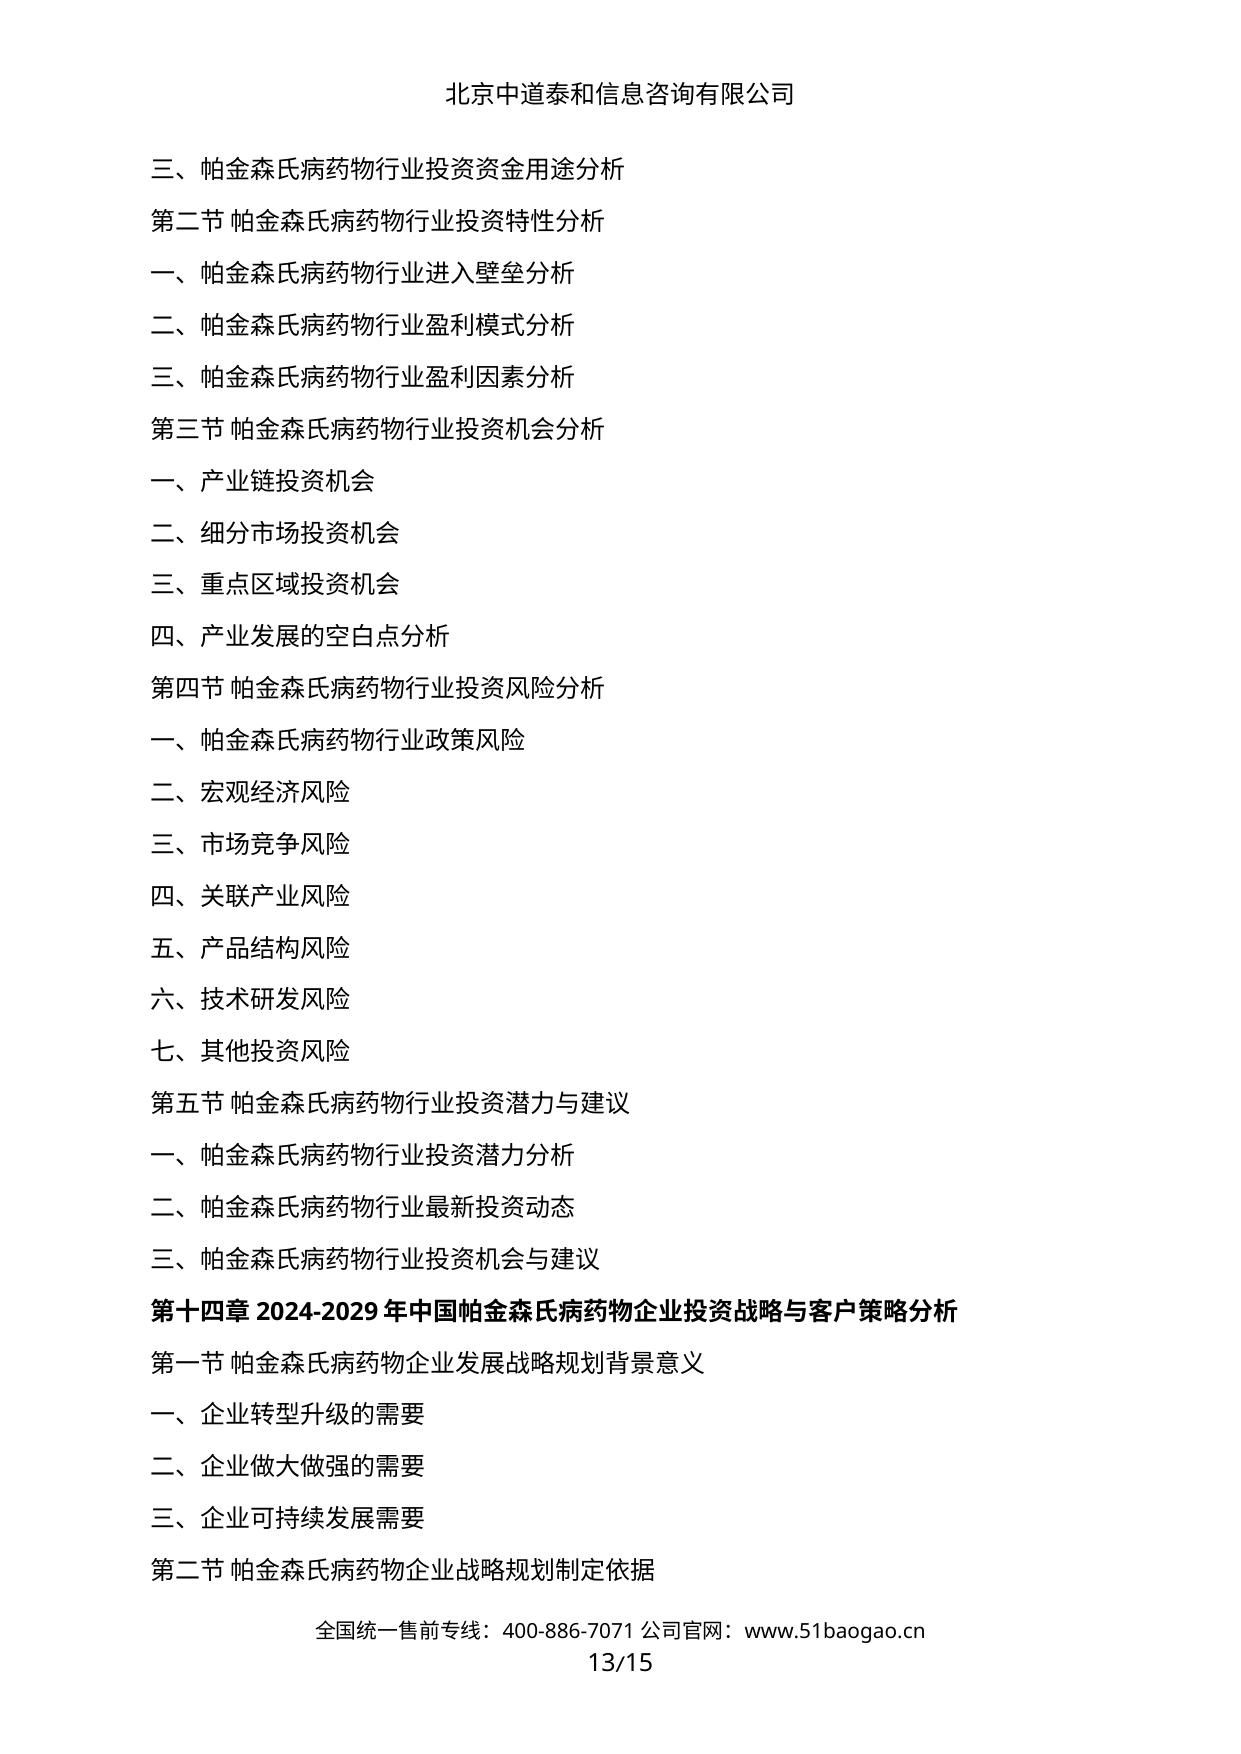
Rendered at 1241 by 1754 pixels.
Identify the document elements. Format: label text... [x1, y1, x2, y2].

text 第一节 帕金森氏病药物企业发展战略规划背景意义 [150, 1343, 1090, 1379]
text 一、帕金森氏病药物行业政策风险 [150, 721, 1090, 757]
text 三、企业可持续发展需要 [150, 1499, 1090, 1535]
text 第十四章 2024-2029年中国帕金森氏病药物企业投资战略与客户策略分析 [150, 1291, 1090, 1327]
text 第三节 帕金森氏病药物行业投资机会分析 [150, 409, 1090, 446]
text 一、产业链投资机会 [150, 461, 1090, 497]
text 二、宏观经济风险 [150, 772, 1090, 809]
text 三、帕金森氏病药物行业投资资金用途分析 [150, 150, 1090, 186]
text 三、帕金森氏病药物行业盈利因素分析 [150, 357, 1090, 394]
text 二、企业做大做强的需要 [150, 1447, 1090, 1483]
text 二、帕金森氏病药物行业最新投资动态 [150, 1187, 1090, 1224]
text 三、市场竞争风险 [150, 824, 1090, 861]
text 第二节 帕金森氏病药物行业投资特性分析 [150, 202, 1090, 238]
text 第五节 帕金森氏病药物行业投资潜力与建议 [150, 1084, 1090, 1120]
text 一、帕金森氏病药物行业投资潜力分析 [150, 1136, 1090, 1172]
text 三、帕金森氏病药物行业投资机会与建议 [150, 1239, 1090, 1276]
text 四、产业发展的空白点分析 [150, 617, 1090, 653]
text 二、细分市场投资机会 [150, 513, 1090, 549]
text 一、帕金森氏病药物行业进入壁垒分析 [150, 254, 1090, 290]
text 五、产品结构风险 [150, 928, 1090, 964]
text 六、技术研发风险 [150, 980, 1090, 1016]
text 四、关联产业风险 [150, 876, 1090, 912]
text 三、重点区域投资机会 [150, 565, 1090, 601]
text 第四节 帕金森氏病药物行业投资风险分析 [150, 669, 1090, 705]
text 第二节 帕金森氏病药物企业战略规划制定依据 [150, 1551, 1090, 1587]
text 一、企业转型升级的需要 [150, 1395, 1090, 1431]
text 二、帕金森氏病药物行业盈利模式分析 [150, 306, 1090, 342]
text 七、其他投资风险 [150, 1032, 1090, 1068]
